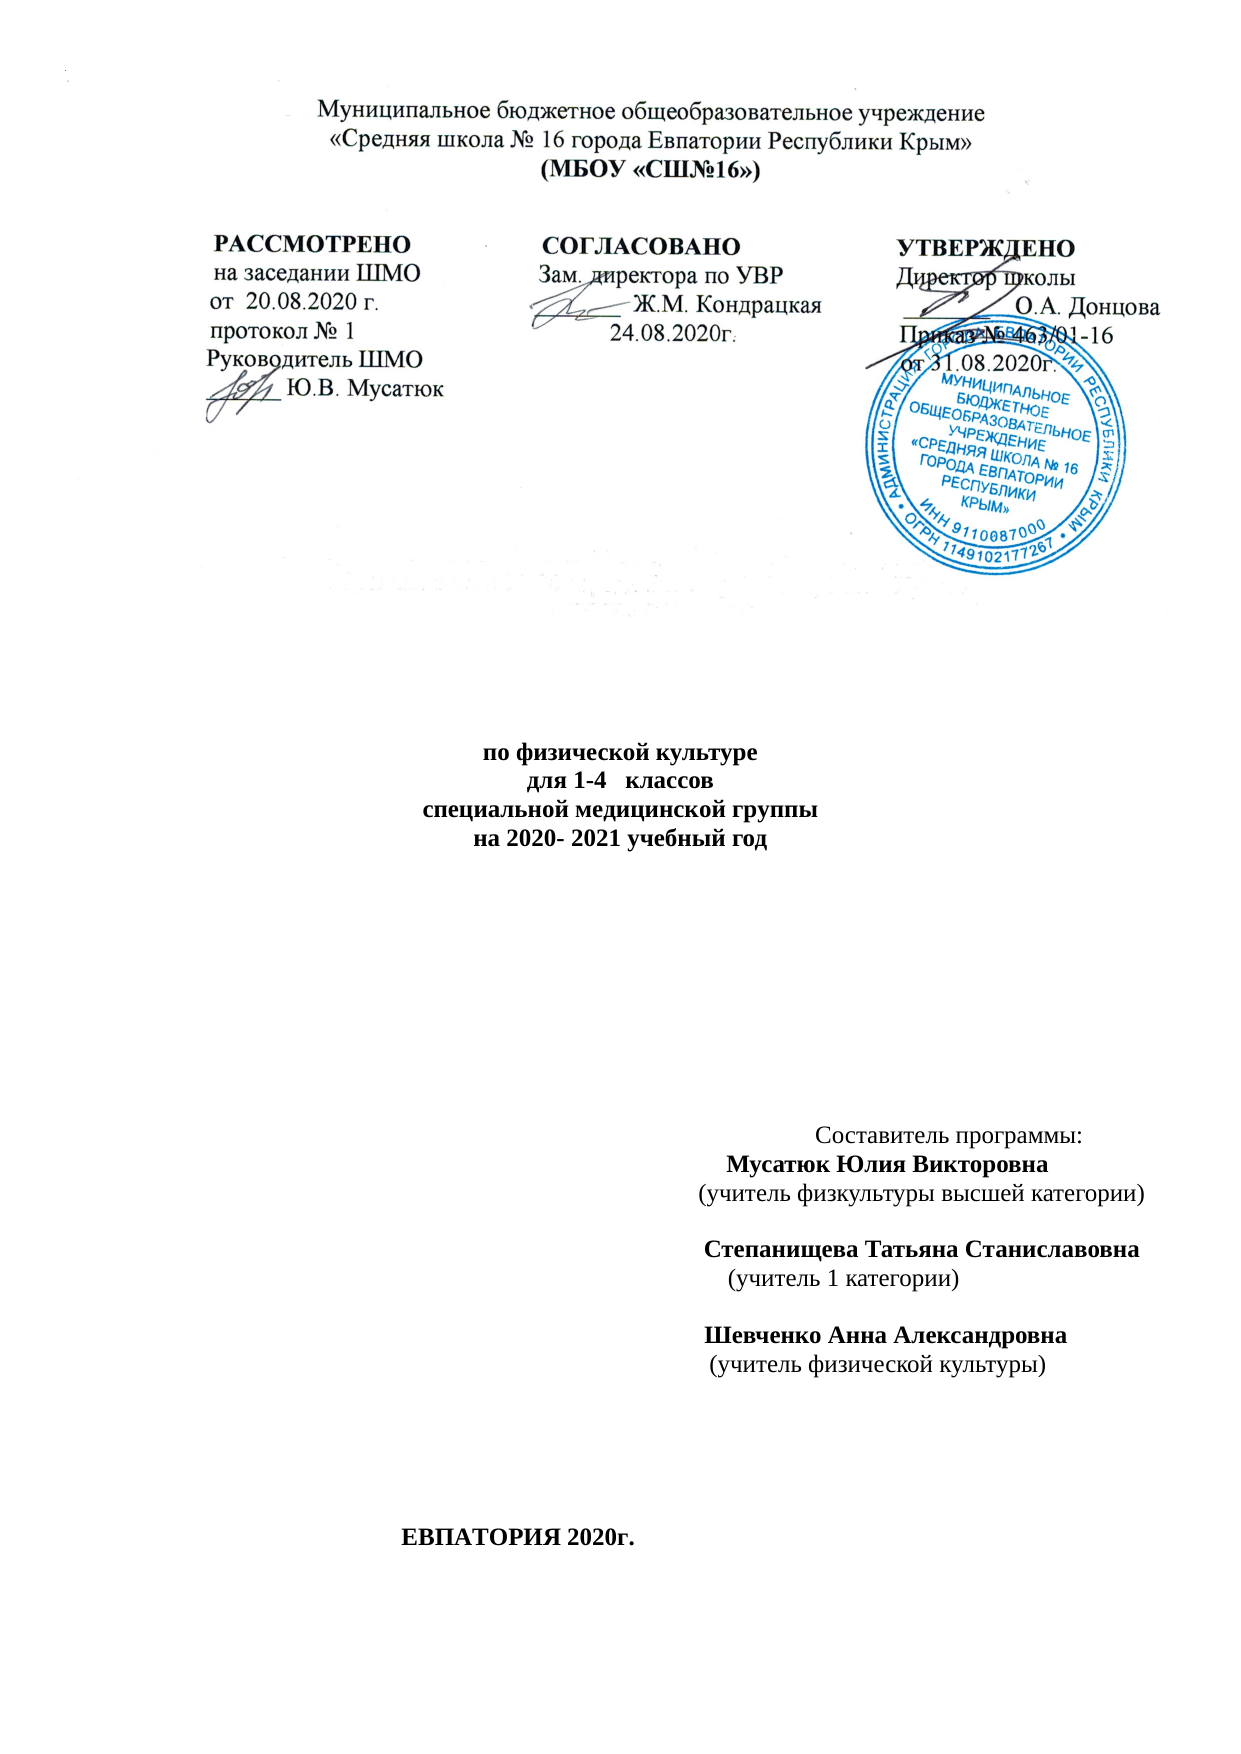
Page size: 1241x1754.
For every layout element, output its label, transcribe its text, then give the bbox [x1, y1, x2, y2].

picture [59, 58, 1181, 617]
text (учитель физической культуры) [59, 1349, 1181, 1378]
text (учитель физкультуры высшей категории) [137, 1178, 1181, 1206]
text Степанищева Татьяна Станиславовна [137, 1234, 1181, 1263]
text (учитель 1 категории) [137, 1263, 1181, 1292]
text специальной медицинской группы [59, 794, 1181, 823]
text на 2020- 2021 учебный год [59, 823, 1181, 852]
text для 1-4 классов [59, 766, 1181, 794]
text Шевченко Анна Александровна [59, 1321, 1181, 1349]
text Составитель программы: [137, 1120, 1181, 1149]
text по физической культуре [59, 737, 1181, 766]
text ЕВПАТОРИЯ 2020г. [59, 1522, 1181, 1551]
text Мусатюк Юлия Викторовна [137, 1149, 1181, 1178]
